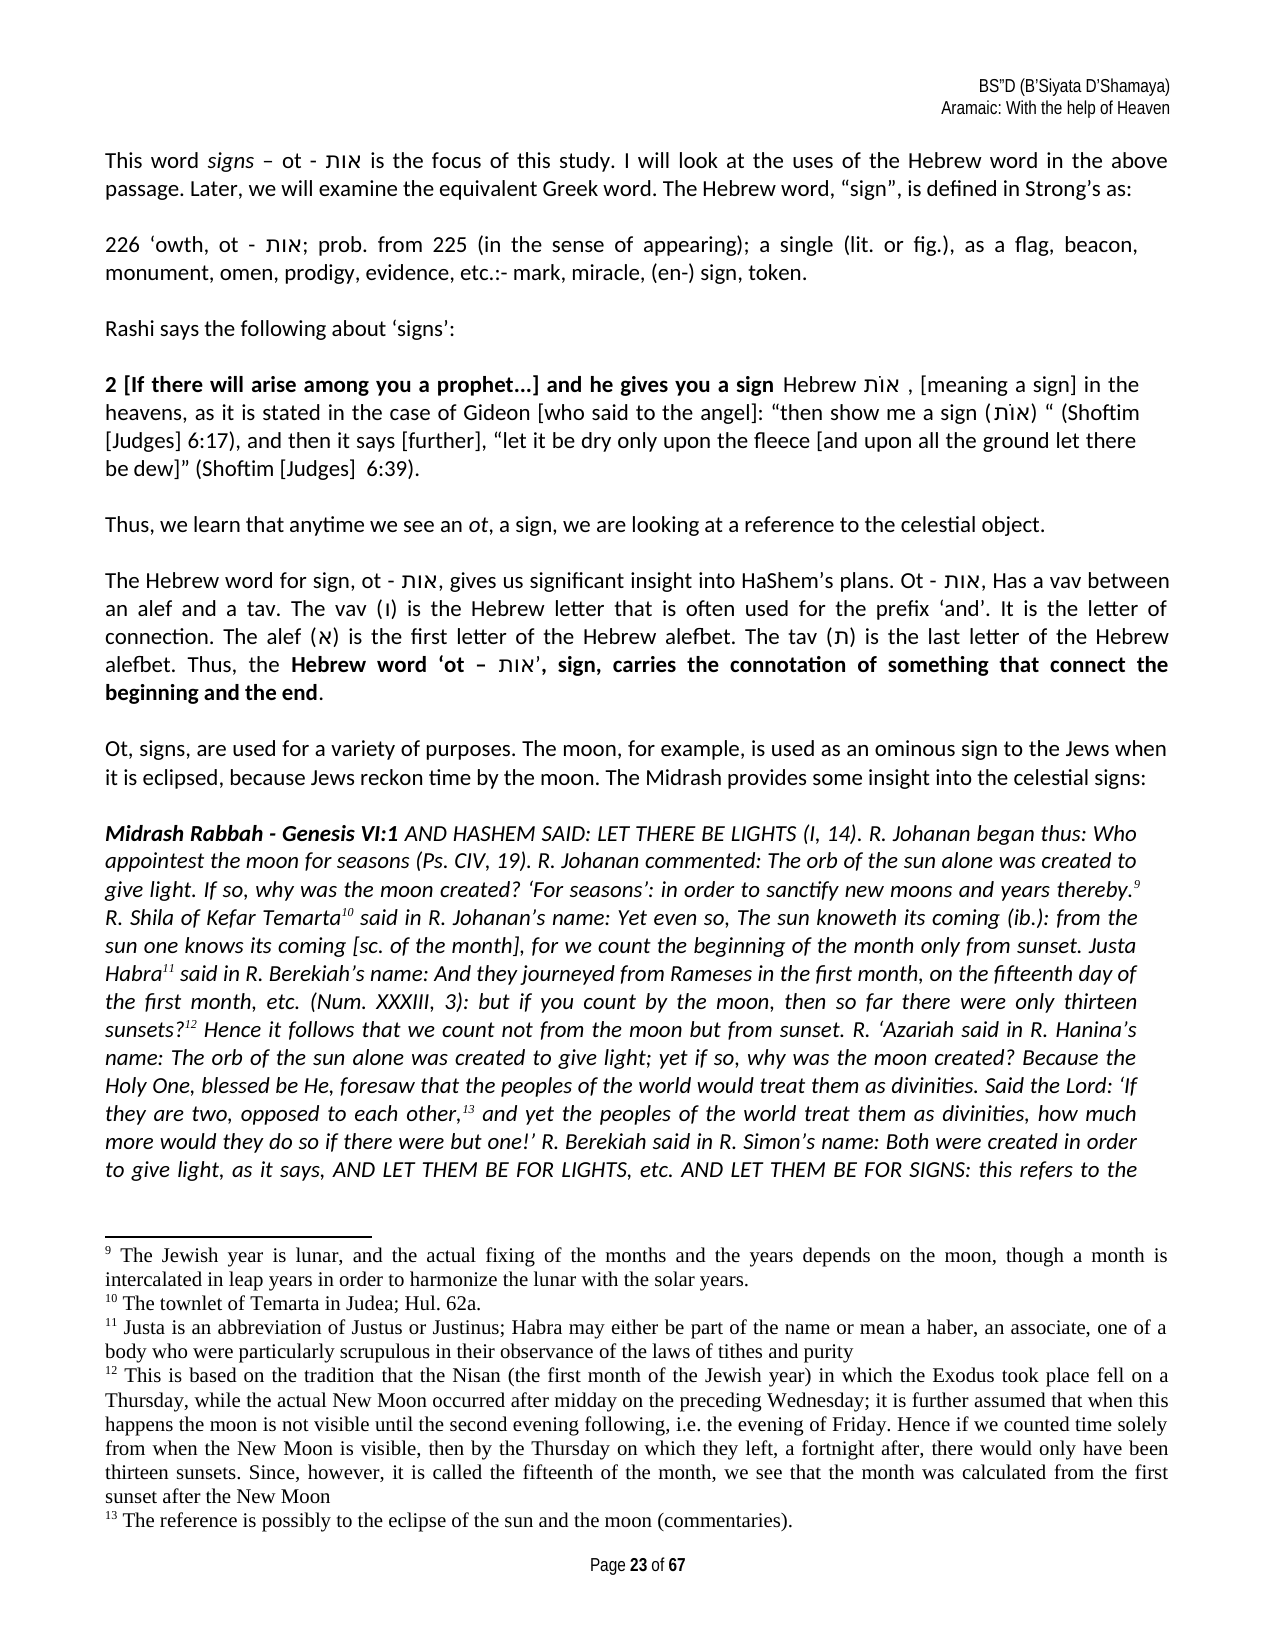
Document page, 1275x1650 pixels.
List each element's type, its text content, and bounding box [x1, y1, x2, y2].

text This word signs – ot - אות is the focus of this study. I will look at the uses of the Hebrew word in the above passage. Later, we will examine the equivalent Greek word. The Hebrew word, “sign”, is defined in Strong’s as: [105, 146, 1170, 202]
text The Hebrew word for sign, ot - אות, gives us significant insight into HaShem’s plans. Ot - אות, Has a vav between an alef and a tav. The vav (ו) is the Hebrew letter that is often used for the prefix ‘and’. It is the letter of connection. The alef (א) is the first letter of the Hebrew alefbet. The tav (ת) is the last letter of the Hebrew alefbet. Thus, the Hebrew word ‘ot – אות’, sign, carries the connotation of something that connect the beginning and the end. [105, 566, 1170, 707]
text 2 [If there will arise among you a prophet...] and he gives you a sign Hebrew אוֹת , [meaning a sign] in the heavens, as it is stated in the case of Gideon [who said to the angel]: “then show me a sign (אוֹת) “ (Shoftim [Judges] 6:17), and then it says [further], “let it be dry only upon the fleece [and upon all the ground let there be dew]” (Shoftim [Judges] 6:39). [105, 370, 1140, 482]
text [105, 819, 1140, 1183]
text Thus, we learn that anytime we see an ot, a sign, we are looking at a reference to the celestial object. [105, 510, 1170, 538]
text Ot, signs, are used for a variety of purposes. The moon, for example, is used as an ominous sign to the Jews when it is eclipsed, because Jews reckon time by the moon. The Midrash provides some insight into the celestial signs: [105, 734, 1170, 791]
text Rashi says the following about ‘signs’: [105, 314, 1170, 342]
text 226 ‘owth, ot - אות; prob. from 225 (in the sense of appearing); a single (lit. or fig.), as a flag, beacon, monument, omen, prodigy, evidence, etc.:- mark, miracle, (en-) sign, token. [105, 230, 1140, 286]
